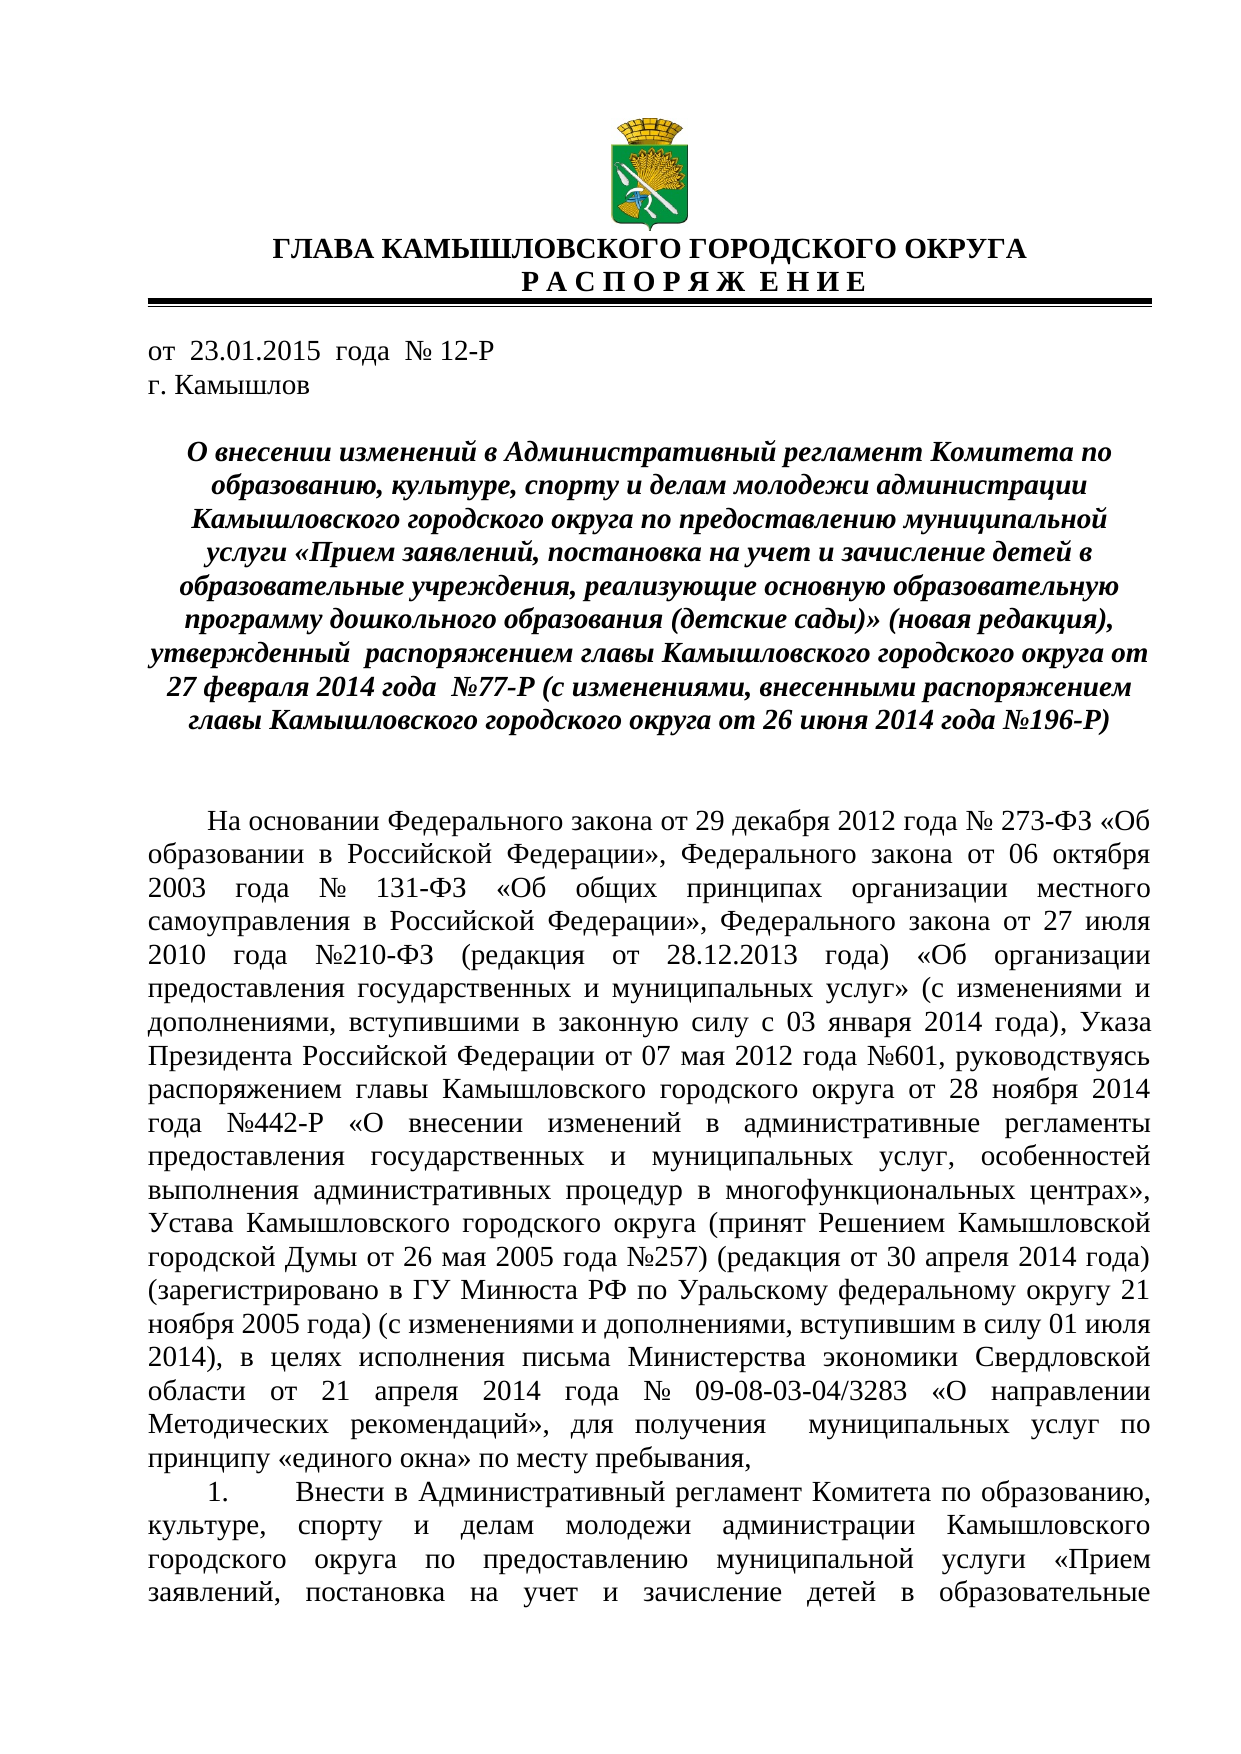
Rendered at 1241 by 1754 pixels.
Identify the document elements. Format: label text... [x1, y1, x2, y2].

text Р А С П О Р Я Ж Е Н И Е [148, 264, 1152, 298]
title На основании Федерального закона от 29 декабря 2012 года № 273-ФЗ «Об образовании в Российской Федерации», Федерального закона от 06 октября 2003 года № 131-ФЗ «Об общих принципах организации местного самоуправления в Российской Федерации», Федерального закона от 27 июля 2010 года №210-ФЗ (редакция от 28.12.2013 года) «Об организации предоставления государственных и муниципальных услуг» (с изменениями и дополнениями, вступившими в законную силу с 03 января 2014 года), Указа Президента Российской Федерации от 07 мая 2012 года №601, руководствуясь распоряжением главы Камышловского городского округа от 28 ноября 2014 года №442-Р «О внесении изменений в административные регламенты предоставления государственных и муниципальных услуг, особенностей выполнения административных процедур в многофункциональных центрах», Устава Камышловского городского округа (принят Решением Камышловской городской Думы от 26 мая 2005 года №257) (редакция от 30 апреля 2014 года) (зарегистрировано в ГУ Минюста РФ по Уральскому федеральному округу 21 ноября 2005 года) (с изменениями и дополнениями, вступившим в силу 01 июля 2014), в целях исполнения письма Министерства экономики Свердловской области от 21 апреля 2014 года № 09-08-03-04/3283 «О направлении Методических рекомендаций», для получения муниципальных услуг по принципу «единого окна» по месту пребывания, [148, 803, 1152, 1474]
picture [611, 118, 688, 231]
text О внесении изменений в Административный регламент Комитета по образованию, культуре, спорту и делам молодежи администрации Камышловского городского округа по предоставлению муниципальной услуги «Прием заявлений, постановка на учет и зачисление детей в образовательные учреждения, реализующие основную образовательную программу дошкольного образования (детские сады)» (новая редакция), утвержденный распоряжением главы Камышловского городского округа от 27 февраля 2014 года №77-Р (с изменениями, внесенными распоряжением главы Камышловского городского округа от 26 июня 2014 года №196-Р) [148, 434, 1152, 736]
text ГЛАВА КАМЫШЛОВСКОГО ГОРОДСКОГО ОКРУГА [148, 231, 1152, 264]
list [148, 1474, 1152, 1608]
text г. Камышлов [148, 367, 1152, 400]
text от 23.01.2015 года № 12-Р [148, 333, 1152, 367]
